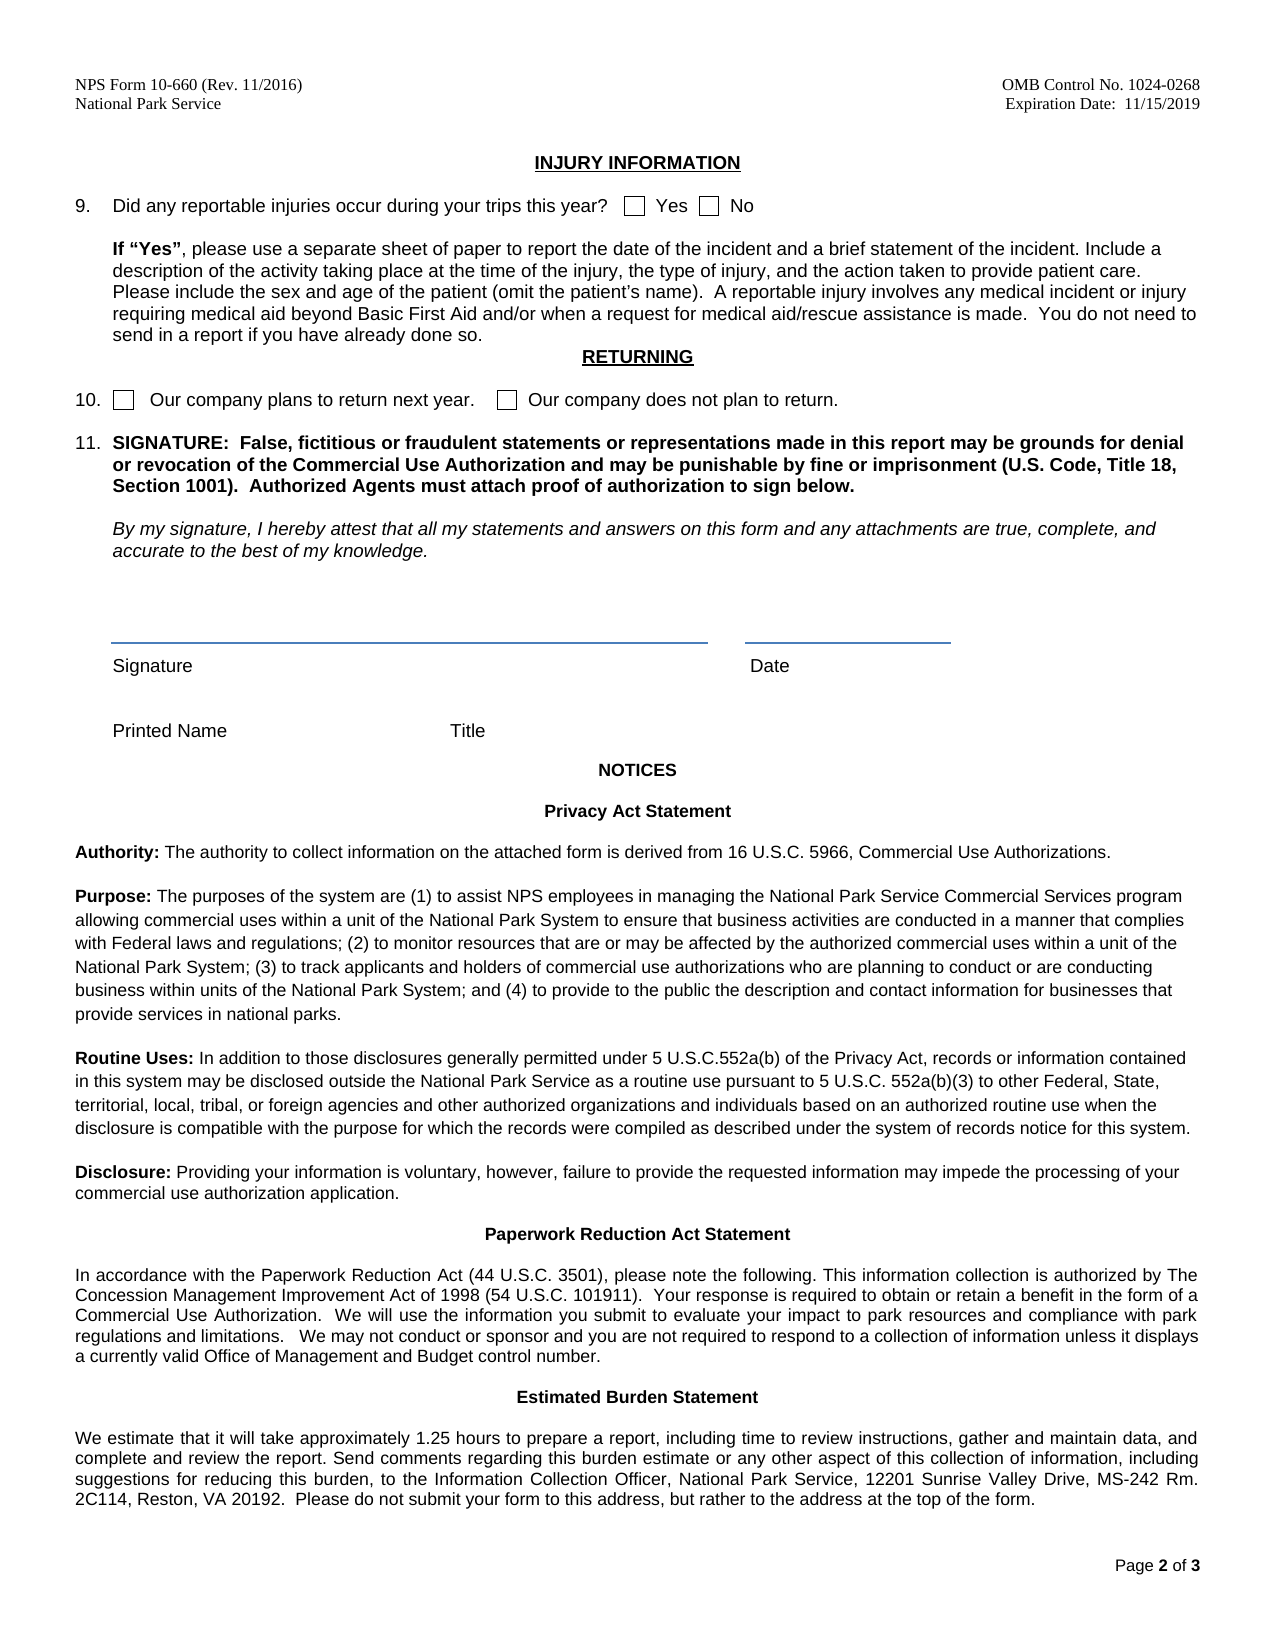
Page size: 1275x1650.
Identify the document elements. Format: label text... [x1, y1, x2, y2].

text Printed Name Title [75, 719, 1200, 741]
text Estimated Burden Statement [75, 1387, 1200, 1407]
text By my signature, I hereby attest that all my statements and answers on this form and any attachments are true, complete, and accurate to the best of my knowledge. [75, 518, 1200, 561]
text RETURNING [75, 346, 1200, 367]
text If “Yes”, please use a separate sheet of paper to report the date of the incident and a brief statement of the incident. Include a description of the activity taking place at the time of the injury, the type of injury, and the action taken to provide patient care. Please include the sex and age of the patient (omit the patient’s name). A reportable injury involves any medical incident or injury requiring medical aid beyond Basic First Aid and/or when a request for medical aid/rescue assistance is made. You do not need to send in a report if you have already done so. [75, 238, 1200, 346]
text Paperwork Reduction Act Statement [75, 1223, 1200, 1244]
text NOTICES [75, 760, 1200, 781]
text In accordance with the Paperwork Reduction Act (44 U.S.C. 3501), please note the following. This information collection is authorized by The Concession Management Improvement Act of 1998 (54 U.S.C. 101911). Your response is required to obtain or retain a benefit in the form of a Commercial Use Authorization. We will use the information you submit to evaluate your impact to park resources and compliance with park regulations and limitations. We may not conduct or sponsor and you are not required to respond to a collection of information unless it displays a currently valid Office of Management and Budget control number. [75, 1264, 1200, 1366]
text Signature Date [75, 655, 1200, 676]
text Authority: The authority to collect information on the attached form is derived from 16 U.S.C. 5966, Commercial Use Authorizations. [75, 842, 1200, 862]
text Purpose: The purposes of the system are (1) to assist NPS employees in managing the National Park Service Commercial Services program allowing commercial uses within a unit of the National Park System to ensure that business activities are conducted in a manner that complies with Federal laws and regulations; (2) to monitor resources that are or may be affected by the authorized commercial uses within a unit of the National Park System; (3) to track applicants and holders of commercial use authorizations who are planning to conduct or are conducting business within units of the National Park System; and (4) to provide to the public the description and contact information for businesses that provide services in national parks. [75, 886, 1200, 1024]
text 9. Did any reportable injuries occur during your trips this year? Yes No [75, 195, 1200, 216]
text 10. Our company plans to return next year. Our company does not plan to return. [75, 389, 1200, 410]
text We estimate that it will take approximately 1.25 hours to prepare a report, including time to review instructions, gather and maintain data, and complete and review the report. Send comments regarding this burden estimate or any other aspect of this collection of information, including suggestions for reducing this burden, to the Information Collection Officer, National Park Service, 12201 Sunrise Valley Drive, MS-242 Rm. 2C114, Reston, VA 20192. Please do not submit your form to this address, but rather to the address at the top of the form. [75, 1428, 1200, 1509]
text Disclosure: Providing your information is voluntary, however, failure to provide the requested information may impede the processing of your commercial use authorization application. [75, 1162, 1200, 1203]
text INJURY INFORMATION [75, 152, 1200, 173]
text Routine Uses: In addition to those disclosures generally permitted under 5 U.S.C.552a(b) of the Privacy Act, records or information contained in this system may be disclosed outside the National Park Service as a routine use pursuant to 5 U.S.C. 552a(b)(3) to other Federal, State, territorial, local, tribal, or foreign agencies and other authorized organizations and individuals based on an authorized routine use when the disclosure is compatible with the purpose for which the records were compiled as described under the system of records notice for this system. [75, 1048, 1200, 1138]
text Privacy Act Statement [75, 801, 1200, 821]
text 11. SIGNATURE: False, fictitious or fraudulent statements or representations made in this report may be grounds for denial or revocation of the Commercial Use Authorization and may be punishable by fine or imprisonment (U.S. Code, Title 18, Section 1001). Authorized Agents must attach proof of authorization to sign below. [75, 432, 1200, 497]
